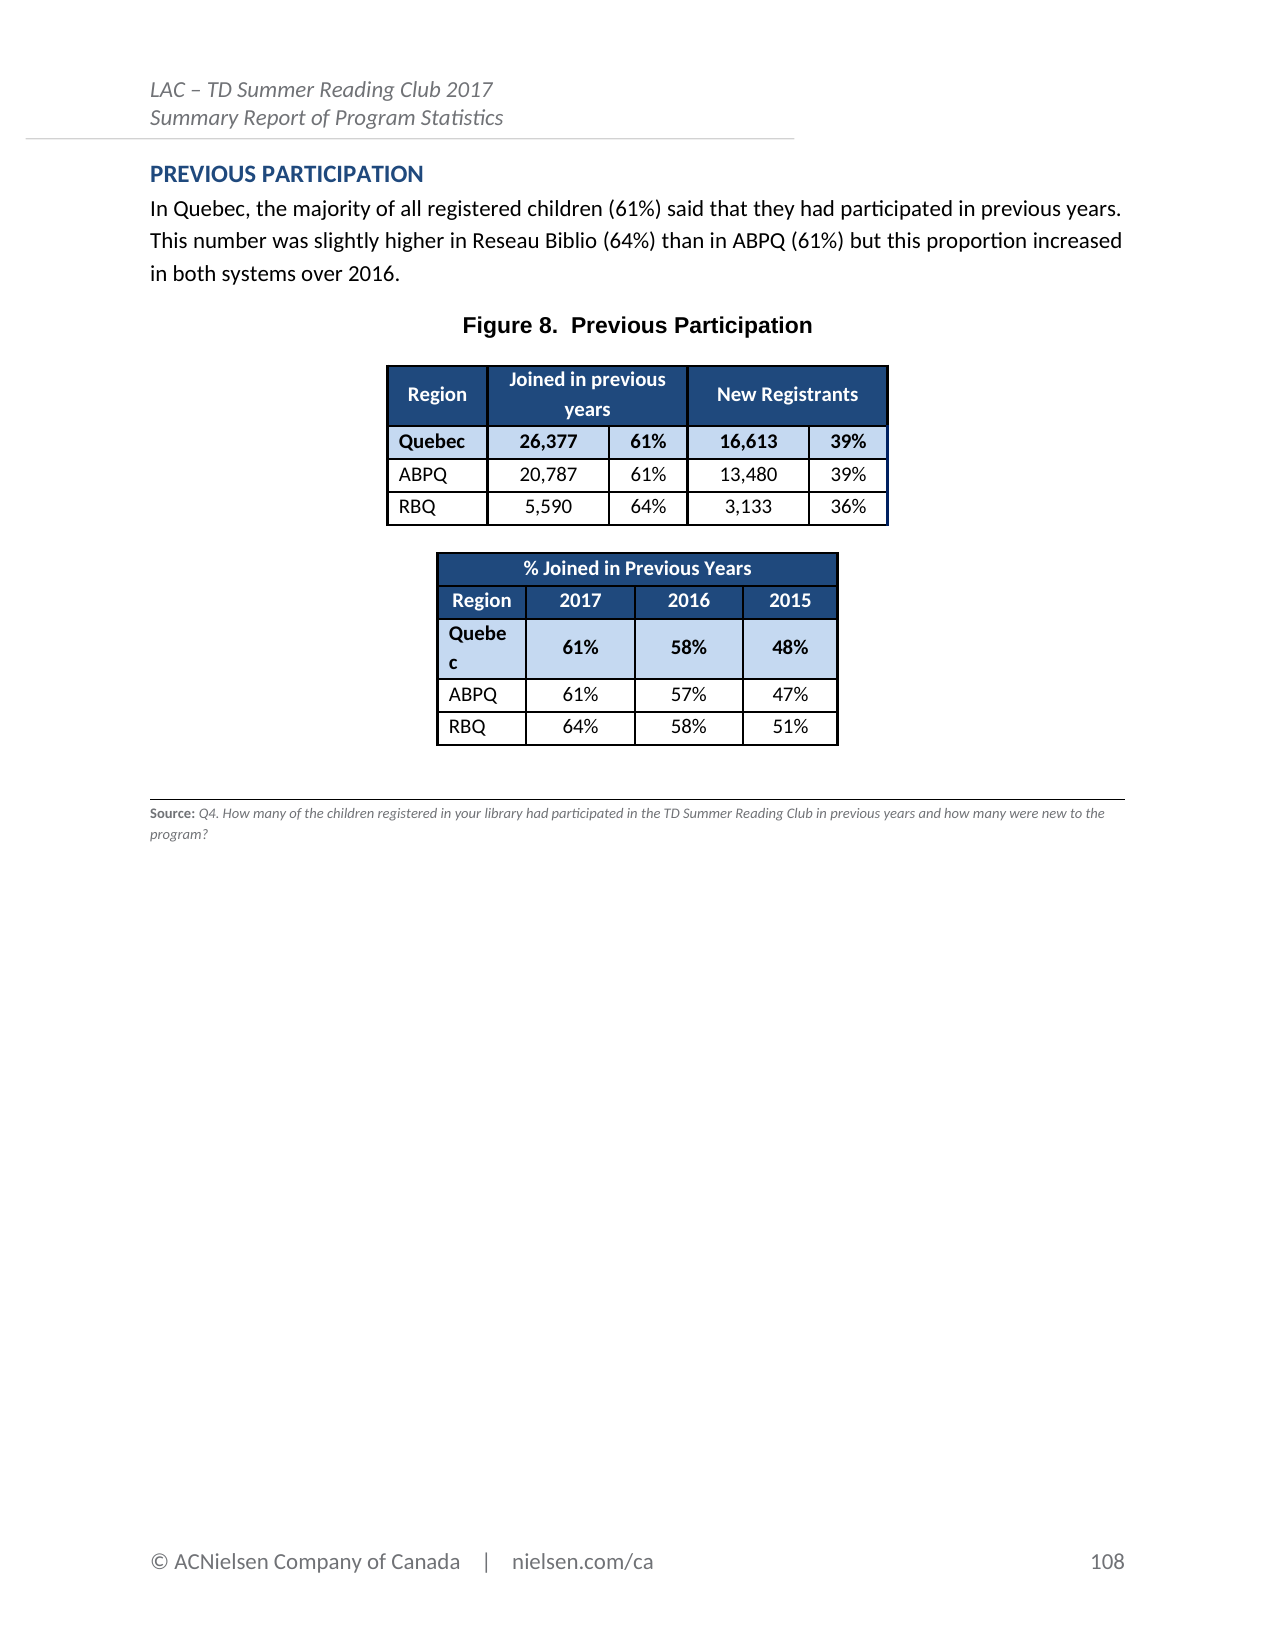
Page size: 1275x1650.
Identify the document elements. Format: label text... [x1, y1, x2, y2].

text In Quebec, the majority of all registered children (61%) said that they had participated in previous years. This number was slightly higher in Reseau Biblio (64%) than in ABPQ (61%) but this proportion increased in both systems over 2016. [150, 194, 1125, 287]
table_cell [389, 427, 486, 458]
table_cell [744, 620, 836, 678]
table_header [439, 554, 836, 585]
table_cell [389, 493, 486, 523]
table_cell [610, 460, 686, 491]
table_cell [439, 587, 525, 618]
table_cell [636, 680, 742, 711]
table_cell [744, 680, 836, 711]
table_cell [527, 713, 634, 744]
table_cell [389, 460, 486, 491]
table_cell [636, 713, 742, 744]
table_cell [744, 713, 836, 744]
text Figure 8. Previous Participation [150, 312, 1125, 338]
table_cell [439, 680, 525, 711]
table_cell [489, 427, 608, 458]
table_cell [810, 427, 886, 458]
text Source: Q4. How many of the children registered in your library had participated in the TD Summer Reading Club in previous years and how many were new to the program? [150, 800, 1125, 844]
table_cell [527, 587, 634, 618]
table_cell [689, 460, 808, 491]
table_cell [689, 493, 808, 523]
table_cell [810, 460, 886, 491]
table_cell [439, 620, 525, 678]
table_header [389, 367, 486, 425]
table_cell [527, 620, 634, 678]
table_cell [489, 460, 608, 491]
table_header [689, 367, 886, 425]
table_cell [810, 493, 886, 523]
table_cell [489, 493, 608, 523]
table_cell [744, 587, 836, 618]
subtitle Previous Participation [150, 159, 1125, 188]
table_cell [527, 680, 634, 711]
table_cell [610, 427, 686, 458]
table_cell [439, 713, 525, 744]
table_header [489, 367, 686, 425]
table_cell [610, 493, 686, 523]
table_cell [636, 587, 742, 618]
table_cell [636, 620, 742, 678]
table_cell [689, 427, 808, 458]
